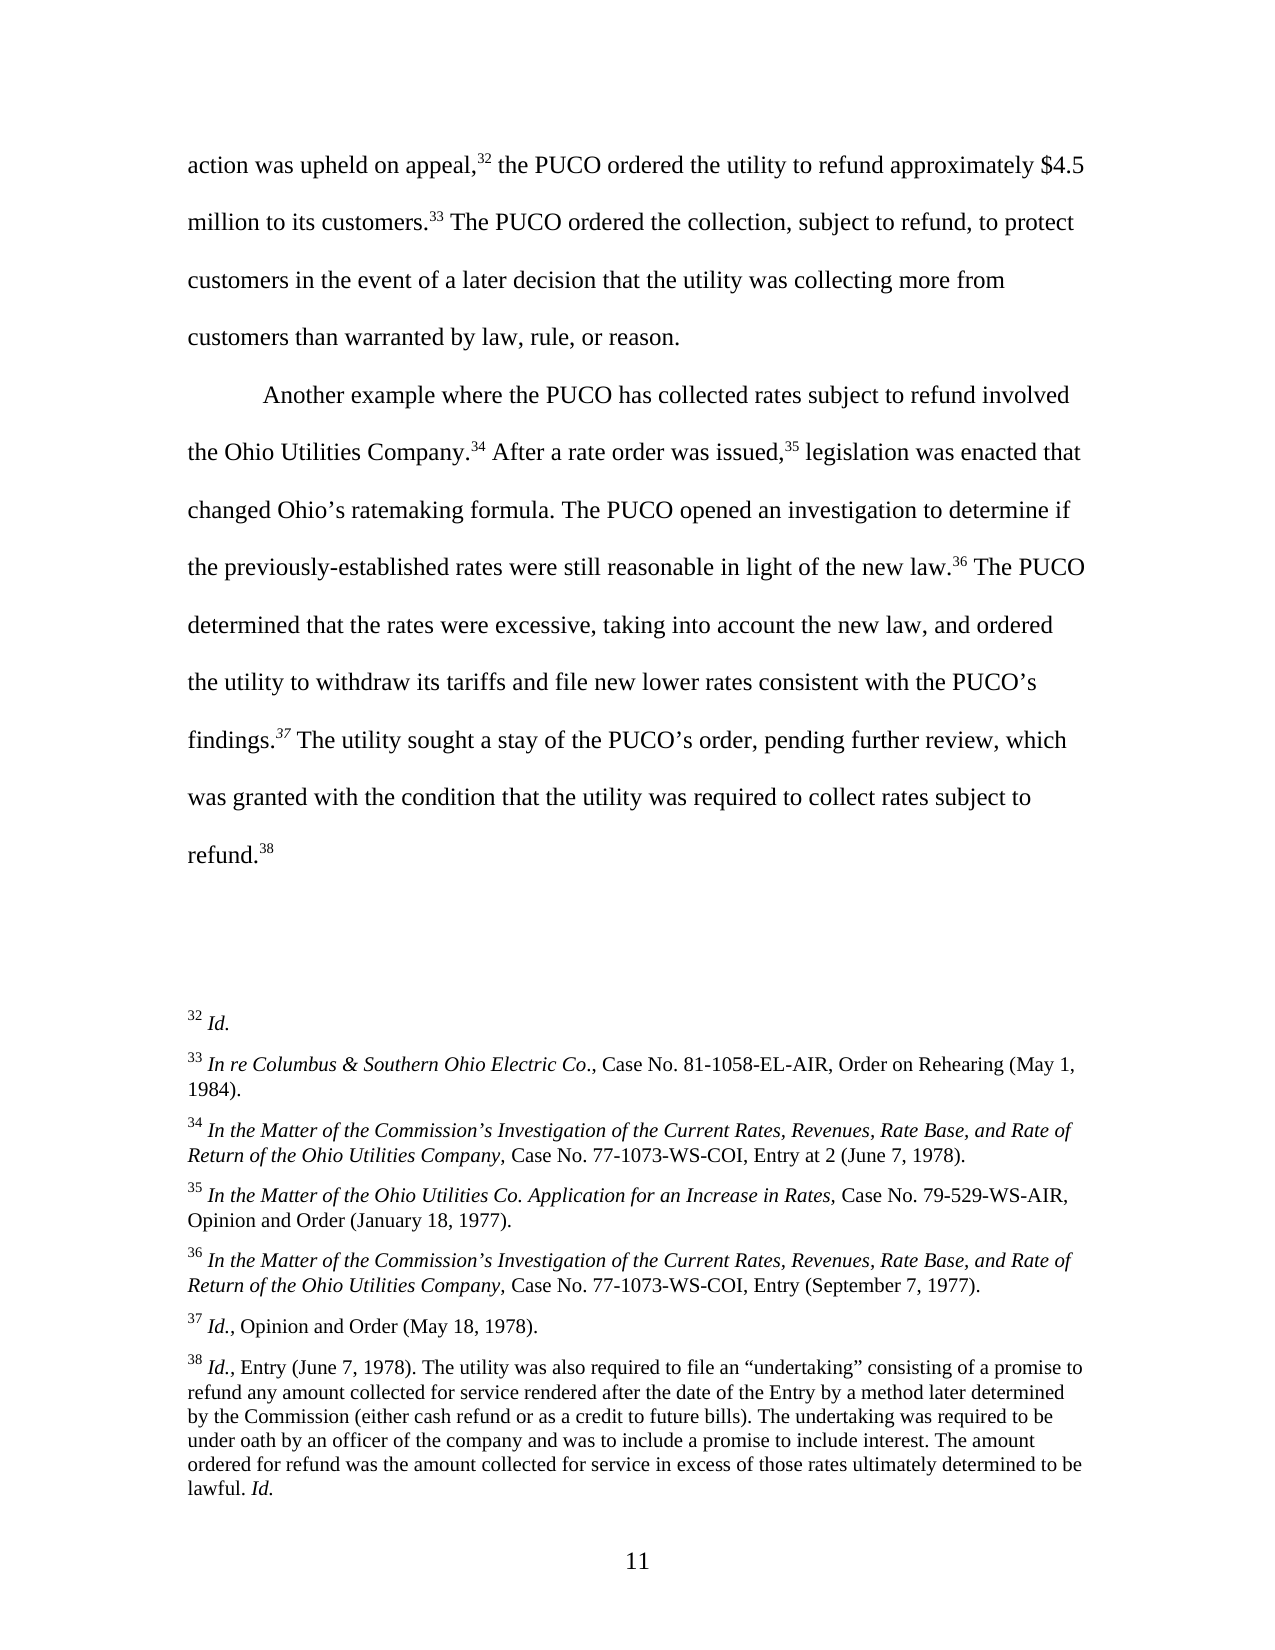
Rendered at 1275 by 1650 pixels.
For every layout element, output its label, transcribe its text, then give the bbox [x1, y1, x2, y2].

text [187, 150, 1087, 351]
text Another example where the PUCO has collected rates subject to refund involved the Ohio Utilities Company. After a rate order was issued, legislation was enacted that changed Ohio’s ratemaking formula. The PUCO opened an investigation to determine if the previously-established rates were still reasonable in light of the new law. The PUCO determined that the rates were excessive, taking into account the new law, and ordered the utility to withdraw its tariffs and file new lower rates consistent with the PUCO’s findings. The utility sought a stay of the PUCO’s order, pending further review, which was granted with the condition that the utility was required to collect rates subject to refund. [187, 380, 1087, 869]
